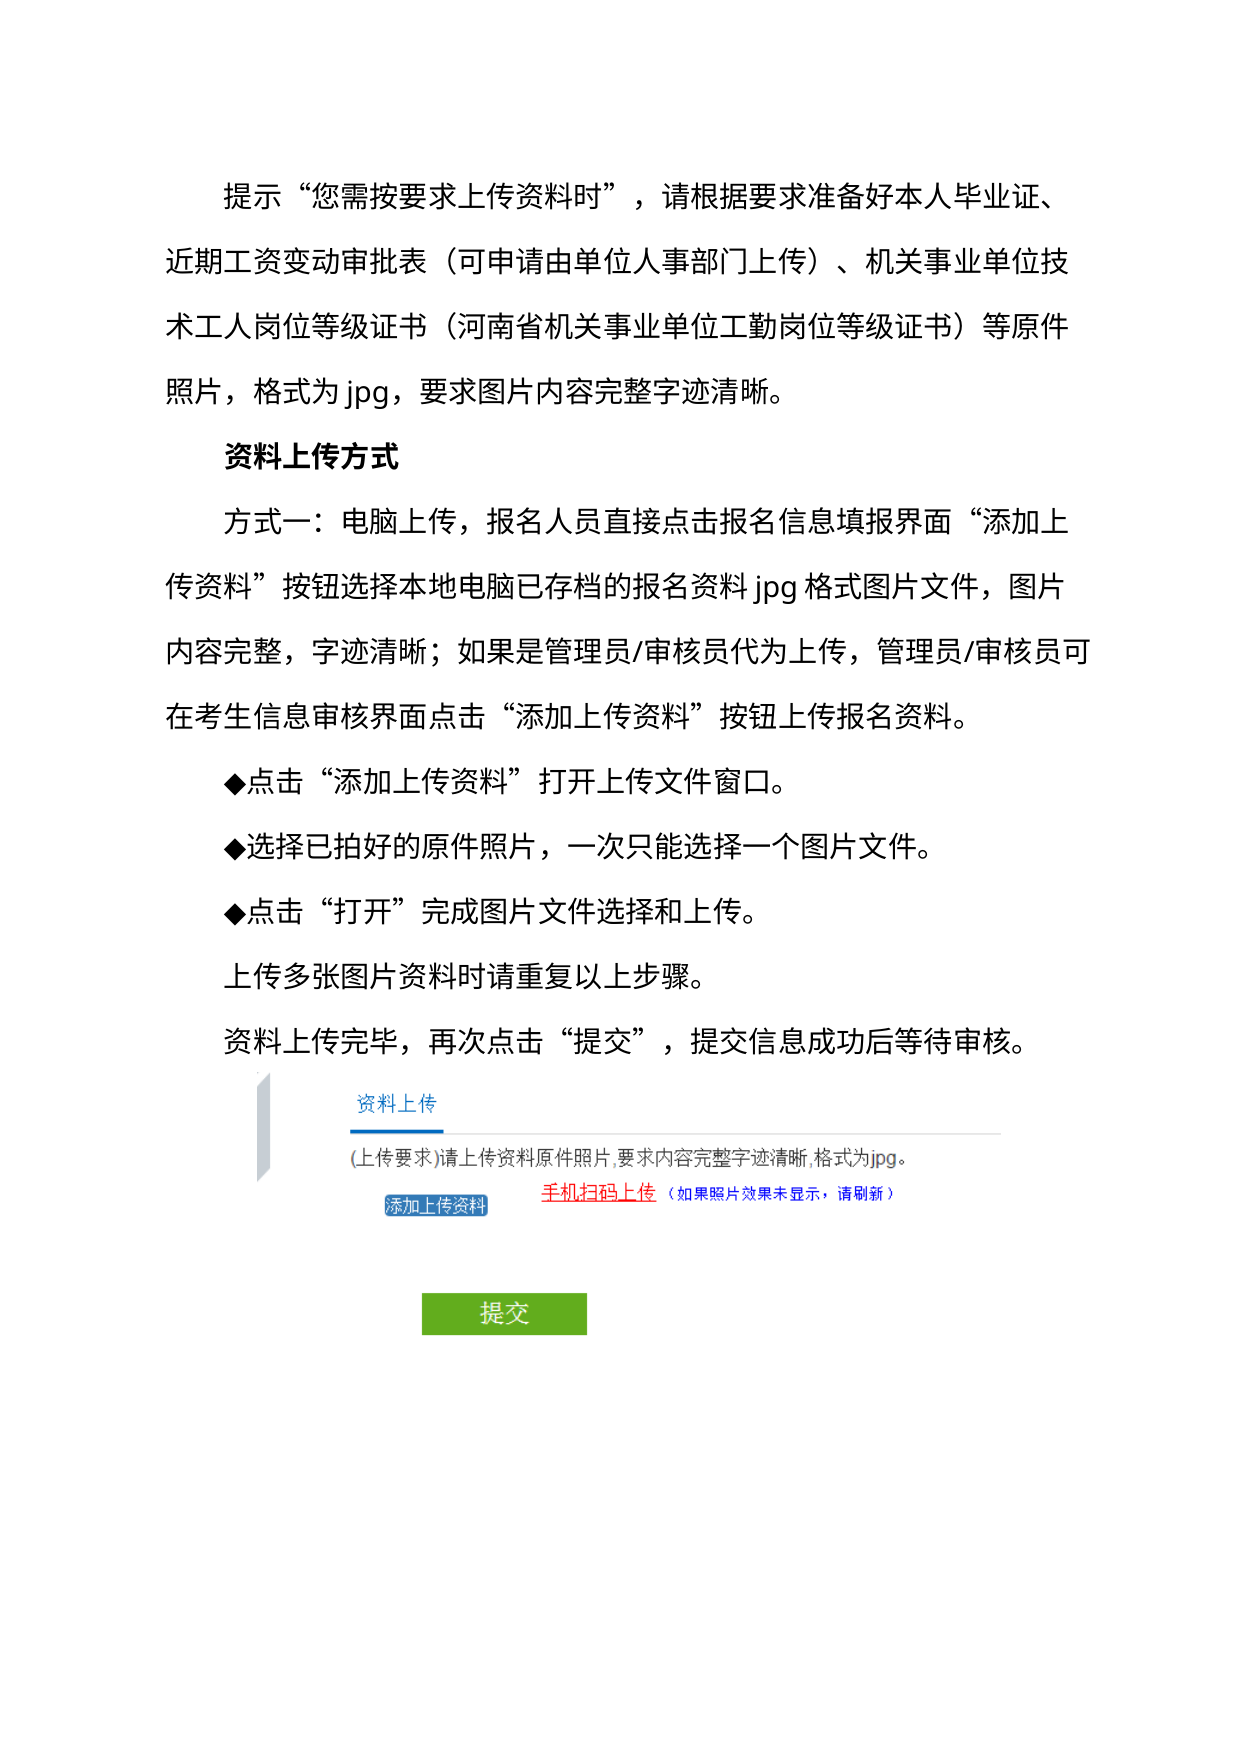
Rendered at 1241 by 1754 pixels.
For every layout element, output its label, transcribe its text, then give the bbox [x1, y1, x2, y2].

text ◆选择已拍好的原件照片，一次只能选择一个图片文件。 [165, 812, 1092, 877]
text 资料上传完毕，再次点击“提交”，提交信息成功后等待审核。 [165, 1007, 1092, 1072]
text ◆点击“打开”完成图片文件选择和上传。 [165, 877, 1092, 942]
text 资料上传方式 [165, 422, 1092, 487]
text 上传多张图片资料时请重复以上步骤。 [165, 942, 1092, 1007]
text ◆点击“添加上传资料”打开上传文件窗口。 [165, 747, 1092, 812]
picture [257, 1072, 1001, 1346]
text 方式一：电脑上传，报名人员直接点击报名信息填报界面“添加上传资料”按钮选择本地电脑已存档的报名资料jpg格式图片文件，图片内容完整，字迹清晰；如果是管理员/审核员代为上传，管理员/审核员可在考生信息审核界面点击“添加上传资料”按钮上传报名资料。 [165, 487, 1092, 747]
text 提示“您需按要求上传资料时”，请根据要求准备好本人毕业证、近期工资变动审批表（可申请由单位人事部门上传）、机关事业单位技术工人岗位等级证书（河南省机关事业单位工勤岗位等级证书）等原件照片，格式为jpg，要求图片内容完整字迹清晰。 [165, 162, 1092, 422]
